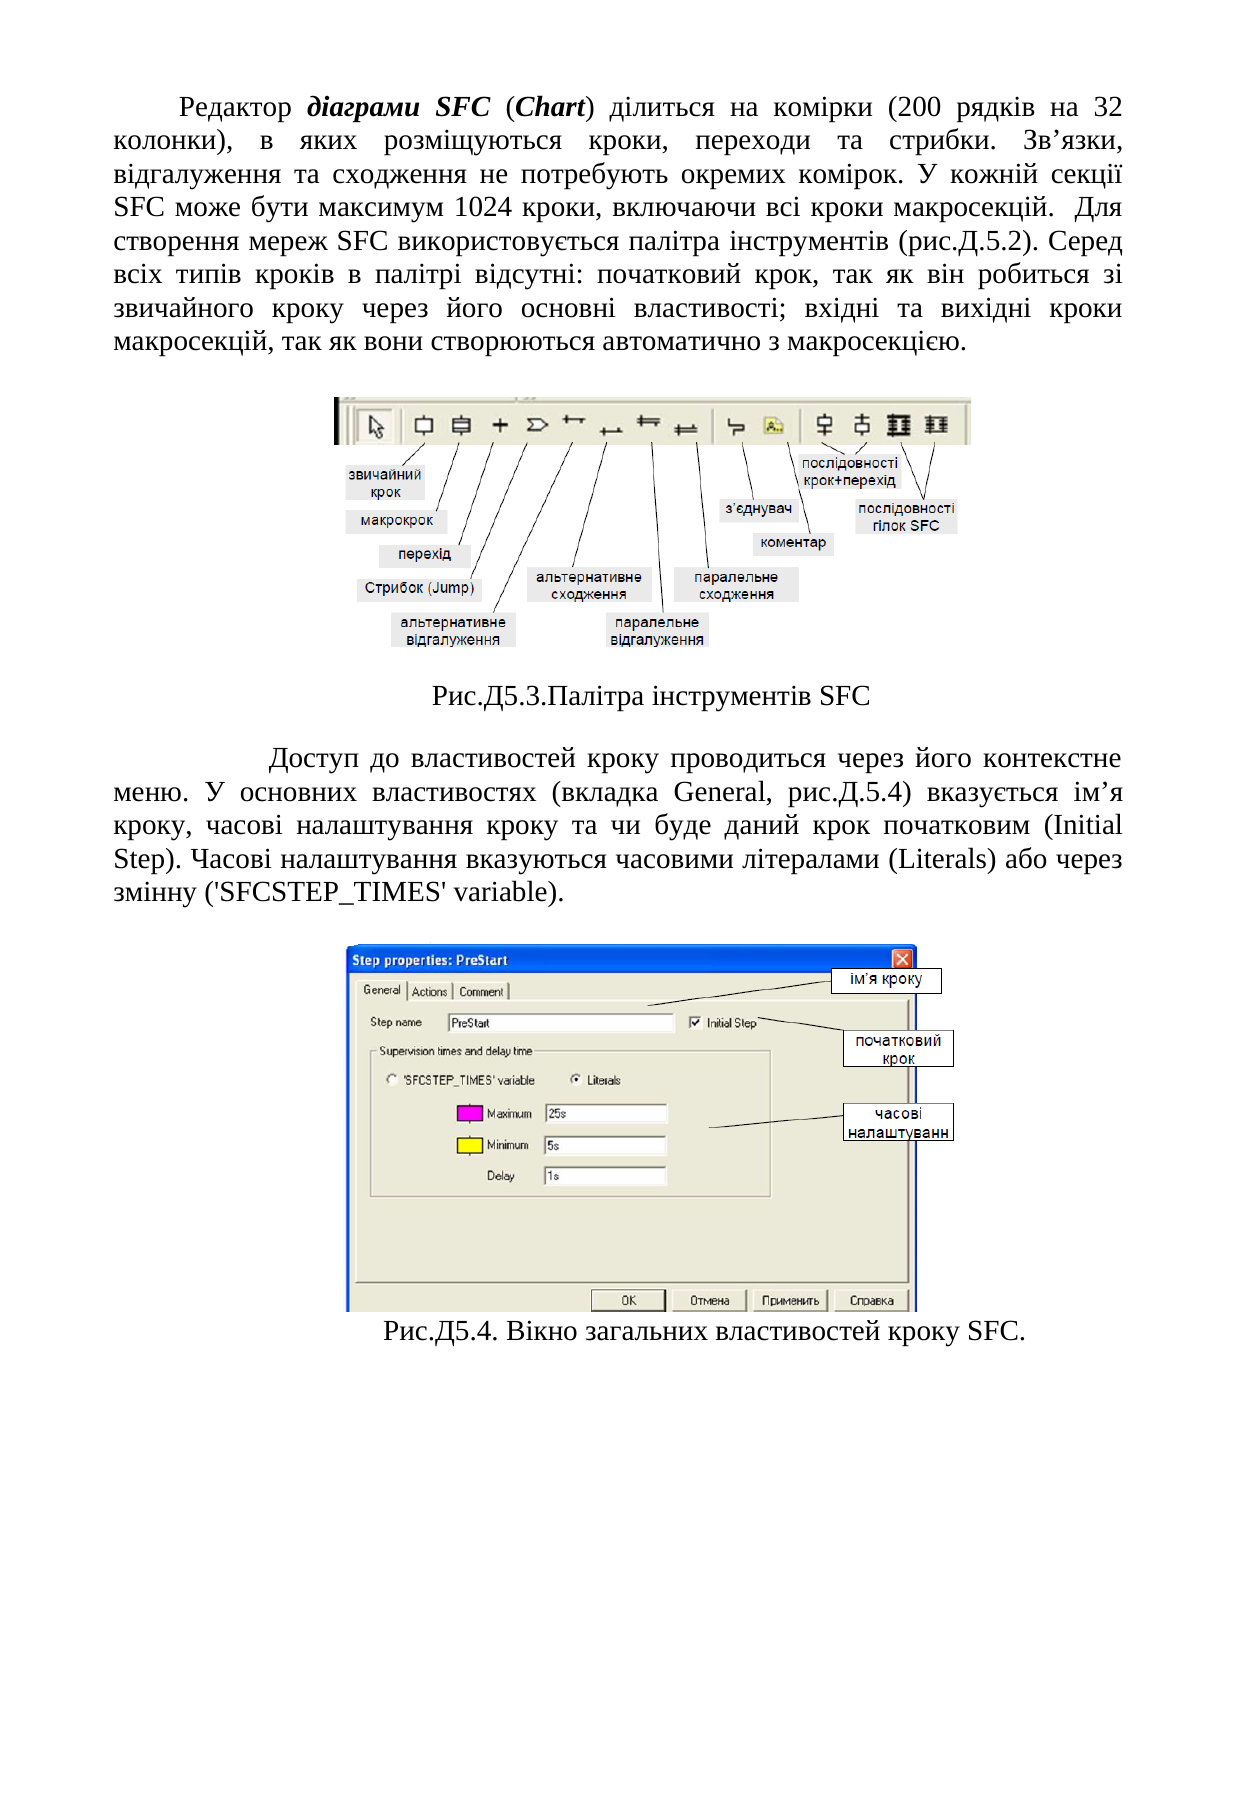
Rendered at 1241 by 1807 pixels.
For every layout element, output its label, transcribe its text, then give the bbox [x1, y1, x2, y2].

picture [342, 941, 961, 1314]
text Рис.Д5.3.Палітра інструментів SFС [113, 678, 1124, 711]
text Редактор діаграми SFC (Chart) ділиться на комірки (200 рядків на 32 колонки), в яких розміщуються кроки, переходи та стрибки. Зв’язки, відгалуження та сходження не потребують окремих комірок. У кожній секції SFC може бути максимум 1024 кроки, включаючи всі кроки макросекцій. Для створення мереж SFC використовується палітра інструментів (рис.Д.5.2). Серед всіх типів кроків в палітрі відсутні: початковий крок, так як він робиться зі звичайного кроку через його основні властивості; вхідні та вихідні кроки макросекцій, так як вони створюються автоматично з макросекцією. [113, 89, 1124, 357]
text Доступ до властивостей кроку проводиться через його контекстне меню. У основних властивостях (вкладка General, рис.Д.5.4) вказується ім’я кроку, часові налаштування кроку та чи буде даний крок початковим (Initial Step). Часові налаштування вказуються часовими літералами (Literals) або через змінну ('SFCSTEP_TIMES' variable). [113, 740, 1124, 908]
picture [331, 390, 972, 650]
text Рис.Д5.4. Вікно загальних властивостей кроку SFC. [113, 1313, 1124, 1347]
